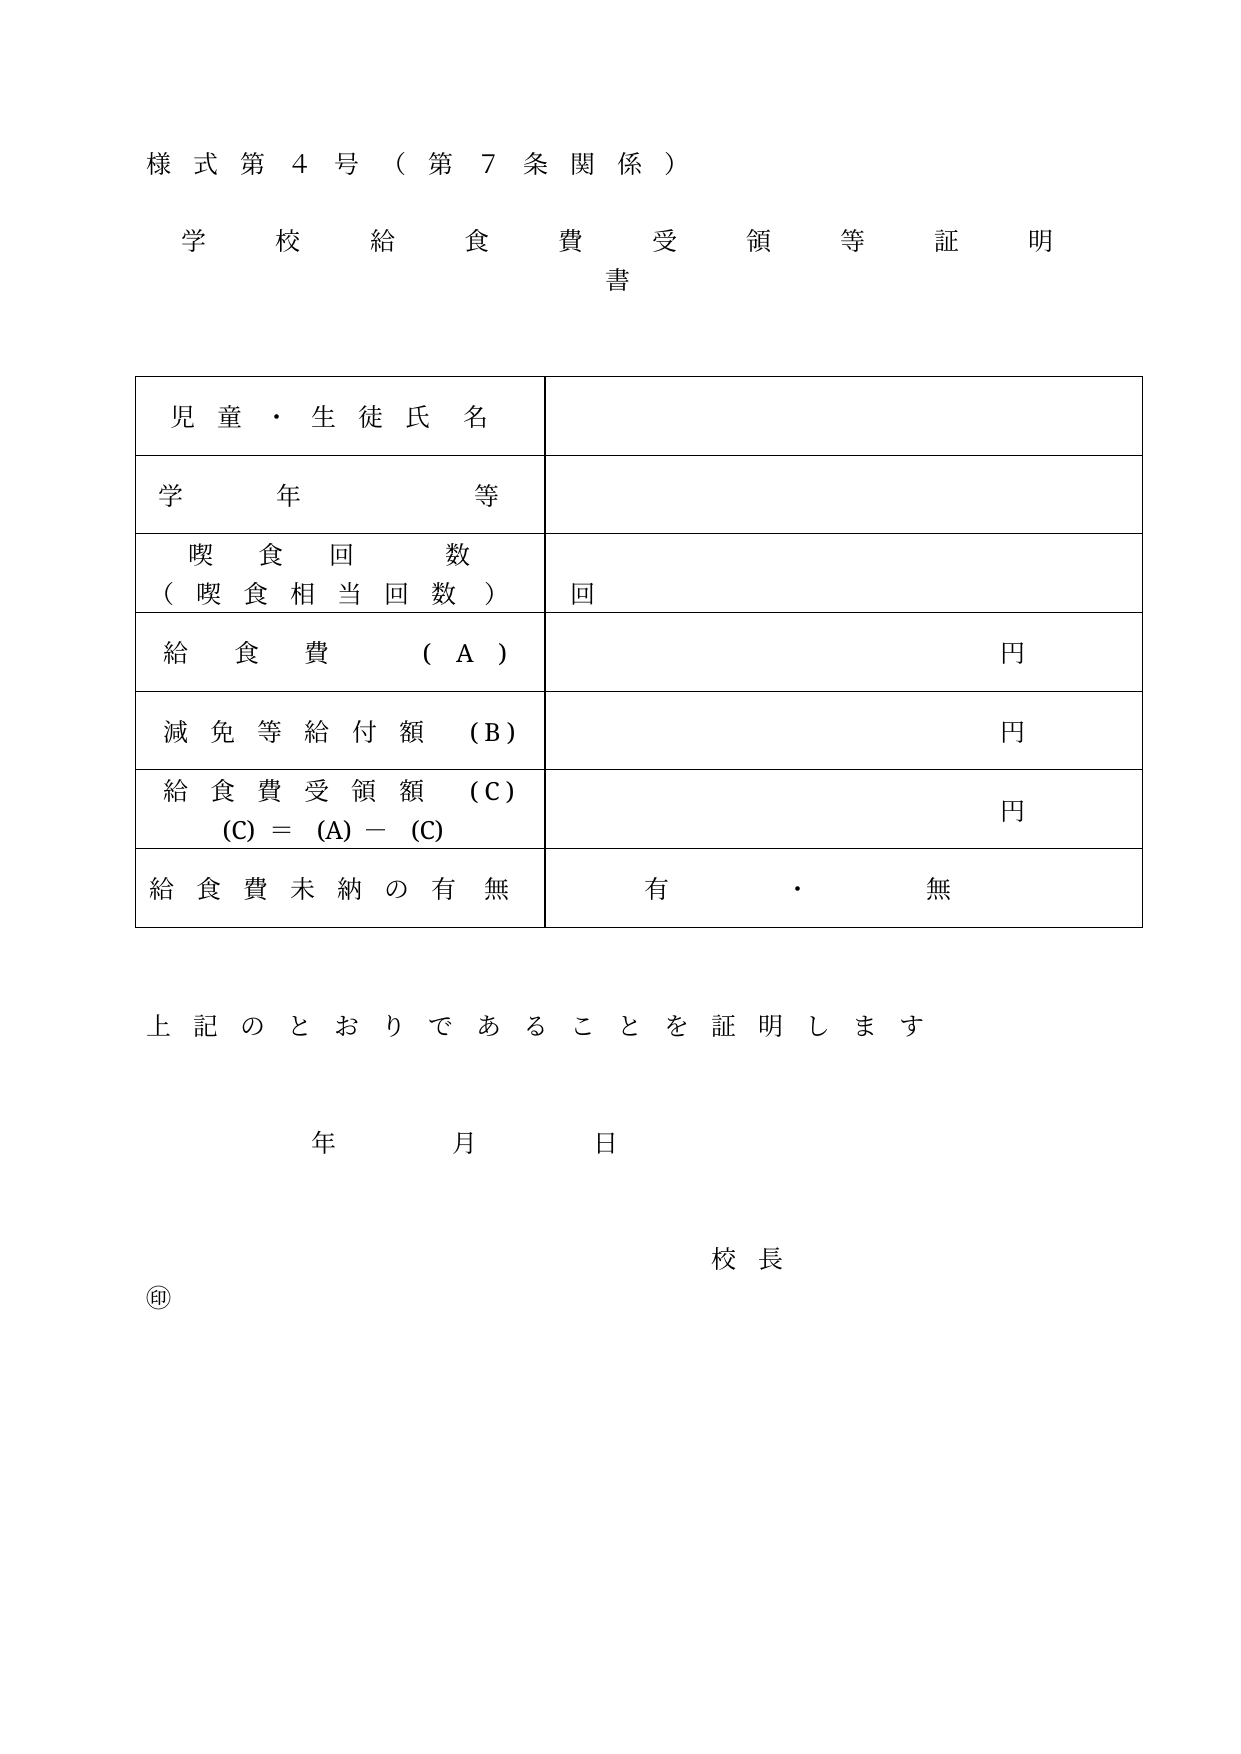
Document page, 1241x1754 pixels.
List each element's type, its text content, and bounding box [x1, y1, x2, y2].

table_cell 減免等給付額(B) [136, 692, 544, 769]
text 年 月 日 [146, 1122, 1112, 1161]
table_header 児童・生徒氏名 [136, 377, 544, 455]
table_cell 給食費受領額(C) (C)＝(A)－(C) [136, 770, 544, 848]
text 学 校 給 食 費 受 領 等 証 明 書 [146, 221, 1112, 298]
table_cell 円 [546, 613, 1142, 691]
table_cell 有 ・ 無 [546, 849, 1142, 927]
table_cell 給食費未納の有無 [136, 849, 544, 927]
table_cell 円 [546, 692, 1142, 769]
table_cell [546, 456, 1142, 533]
table_cell 喫食回数 （喫食相当回数） [136, 534, 544, 612]
text 様式第４号（第７条関係） [146, 143, 1112, 182]
text 校長 ㊞ [146, 1239, 1112, 1316]
table_header [546, 377, 1142, 455]
table_cell 給食費(A) [136, 613, 544, 691]
table_cell 回 [546, 534, 1142, 612]
text 上記のとおりであることを証明します [146, 1006, 1112, 1044]
table_cell 円 [546, 770, 1142, 848]
table_cell 学年等 [136, 456, 544, 533]
